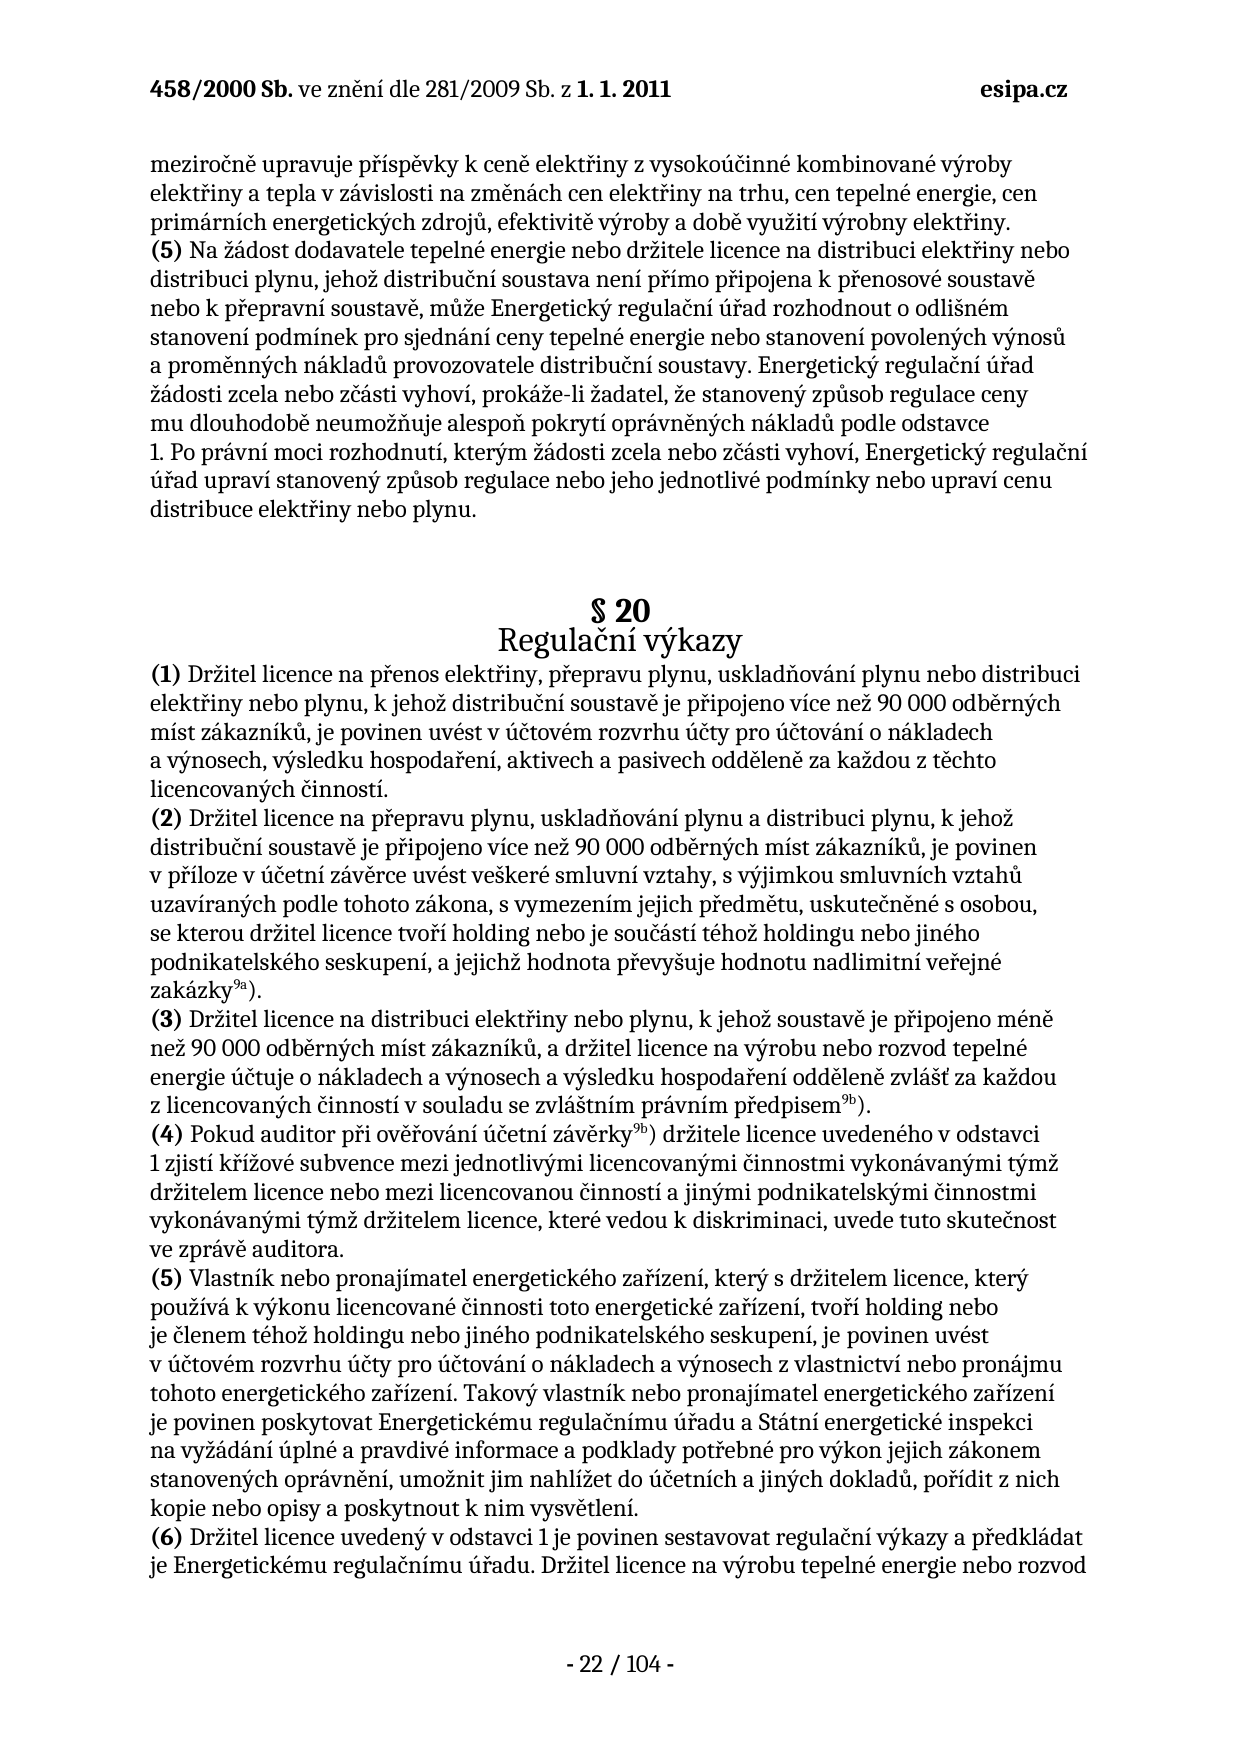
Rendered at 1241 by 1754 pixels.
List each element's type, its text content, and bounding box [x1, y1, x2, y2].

text (3) Držitel licence na distribuci elektřiny nebo plynu, k jehož soustavě je připojeno méně než 90 000 odběrných míst zákazníků, a držitel licence na výrobu nebo rozvod tepelné energie účtuje o nákladech a výnosech a výsledku hospodaření odděleně zvlášť za každou z licencovaných činností v souladu se zvláštním právním předpisem9b). [150, 1005, 1090, 1120]
text (1) Držitel licence na přenos elektřiny, přepravu plynu, uskladňování plynu nebo distribuci elektřiny nebo plynu, k jehož distribuční soustavě je připojeno více než 90 000 odběrných míst zákazníků, je povinen uvést v účtovém rozvrhu účty pro účtování o nákladech a výnosech, výsledku hospodaření, aktivech a pasivech odděleně za každou z těchto licencovaných činností. [150, 660, 1090, 804]
subtitle § 20 -Regulační výkazy [150, 597, 1090, 660]
text (2) Držitel licence na přepravu plynu, uskladňování plynu a distribuci plynu, k jehož distribuční soustavě je připojeno více než 90 000 odběrných míst zákazníků, je povinen v příloze v účetní závěrce uvést veškeré smluvní vztahy, s výjimkou smluvních vztahů uzavíraných podle tohoto zákona, s vymezením jejich předmětu, uskutečněné s osobou, se kterou držitel licence tvoří holding nebo je součástí téhož holdingu nebo jiného podnikatelského seskupení, a jejichž hodnota převyšuje hodnotu nadlimitní veřejné zakázky9a). [150, 804, 1090, 1005]
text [150, 1522, 1090, 1580]
text (4) Pokud auditor při ověřování účetní závěrky9b) držitele licence uvedeného v odstavci 1 zjistí křížové subvence mezi jednotlivými licencovanými činnostmi vykonávanými týmž držitelem licence nebo mezi licencovanou činností a jinými podnikatelskými činnostmi vykonávanými týmž držitelem licence, které vedou k diskriminaci, uvede tuto skutečnost ve zprávě auditora. [150, 1120, 1090, 1264]
text (5) Na žádost dodavatele tepelné energie nebo držitele licence na distribuci elektřiny nebo distribuci plynu, jehož distribuční soustava není přímo připojena k přenosové soustavě nebo k přepravní soustavě, může Energetický regulační úřad rozhodnout o odlišném stanovení podmínek pro sjednání ceny tepelné energie nebo stanovení povolených výnosů a proměnných nákladů provozovatele distribuční soustavy. Energetický regulační úřad žádosti zcela nebo zčásti vyhoví, prokáže-li žadatel, že stanovený způsob regulace ceny mu dlouhodobě neumožňuje alespoň pokrytí oprávněných nákladů podle odstavce 1. Po právní moci rozhodnutí, kterým žádosti zcela nebo zčásti vyhoví, Energetický regulační úřad upraví stanovený způsob regulace nebo jeho jednotlivé podmínky nebo upraví cenu distribuce elektřiny nebo plynu. [150, 236, 1090, 524]
text (5) Vlastník nebo pronajímatel energetického zařízení, který s držitelem licence, který používá k výkonu licencované činnosti toto energetické zařízení, tvoří holding nebo je členem téhož holdingu nebo jiného podnikatelského seskupení, je povinen uvést v účtovém rozvrhu účty pro účtování o nákladech a výnosech z vlastnictví nebo pronájmu tohoto energetického zařízení. Takový vlastník nebo pronajímatel energetického zařízení je povinen poskytovat Energetickému regulačnímu úřadu a Státní energetické inspekci na vyžádání úplné a pravdivé informace a podklady potřebné pro výkon jejich zákonem stanovených oprávnění, umožnit jim nahlížet do účetních a jiných dokladů, pořídit z nich kopie nebo opisy a poskytnout k nim vysvětlení. [150, 1264, 1090, 1522]
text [150, 150, 1090, 236]
